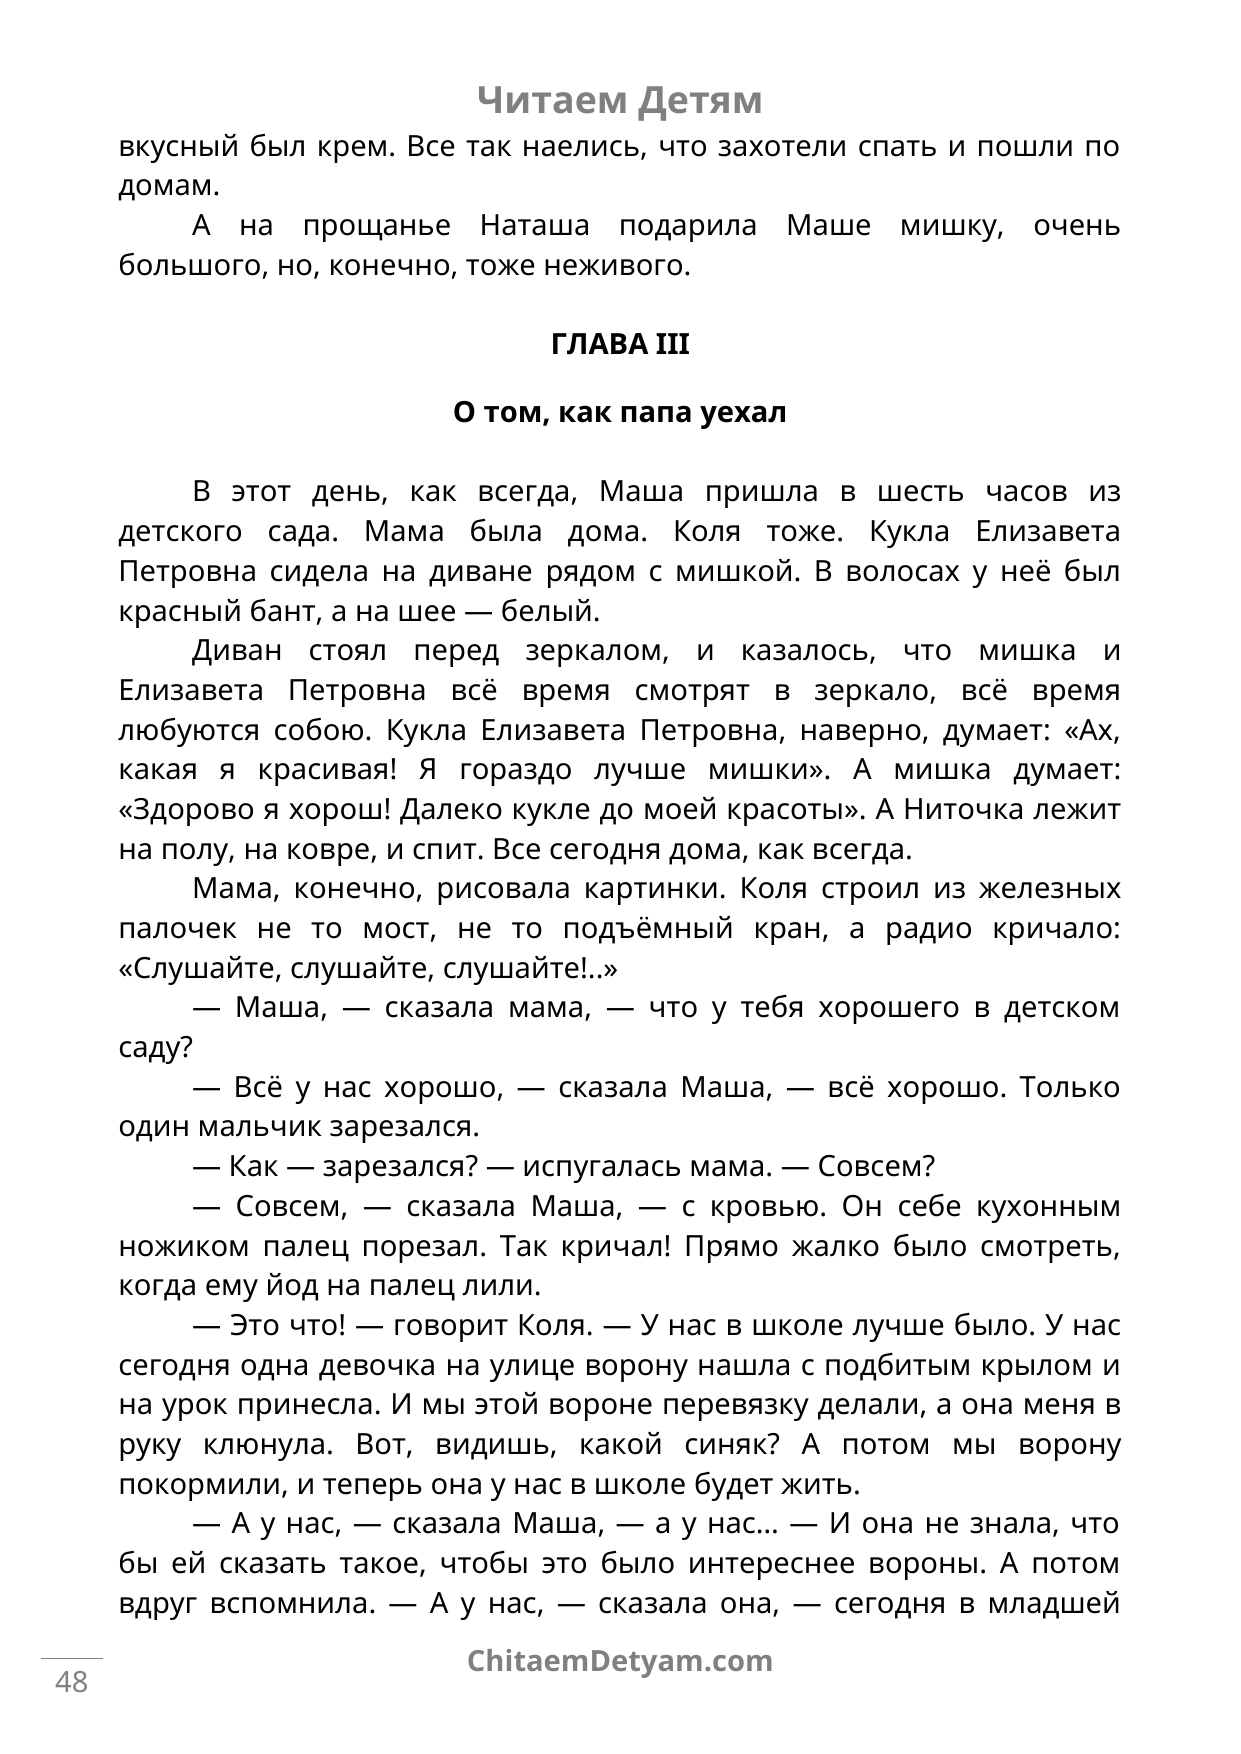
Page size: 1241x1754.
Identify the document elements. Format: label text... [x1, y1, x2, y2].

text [118, 125, 1122, 204]
text Мама, конечно, рисовала картинки. Коля строил из железных палочек не то мост, не то подъёмный кран, а радио кричало: «Слушайте, слушайте, слушайте!..» [118, 868, 1122, 987]
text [118, 1503, 1122, 1622]
text Диван стоял перед зеркалом, и казалось, что мишка и Елизавета Петровна всё время смотрят в зеркало, всё время любуются собою. Кукла Елизавета Петровна, наверно, думает: «Ах, какая я красивая! Я гораздо лучше мишки». А мишка думает: «Здорово я хорош! Далеко кукле до моей красоты». А Ниточка лежит на полу, на ковре, и спит. Все сегодня дома, как всегда. [118, 629, 1122, 868]
text — Как — зарезался? — испугалась мама. — Совсем? [118, 1145, 1122, 1185]
text — Маша, — сказала мама, — что у тебя хорошего в детском саду? [118, 987, 1122, 1066]
text В этот день, как всегда, Маша пришла в шесть часов из детского сада. Мама была дома. Коля тоже. Кукла Елизавета Петровна сидела на диване рядом с мишкой. В волосах у неё был красный бант, а на шее — белый. [118, 471, 1122, 629]
subtitle ГЛАВА III О том, как папа уехал [118, 323, 1122, 431]
text А на прощанье Наташа подарила Маше мишку, очень большого, но, конечно, тоже неживого. [118, 204, 1122, 283]
text — Совсем, — сказала Маша, — с кровью. Он себе кухонным ножиком палец порезал. Так кричал! Прямо жалко было смотреть, когда ему йод на палец лили. [118, 1185, 1122, 1304]
text — Всё у нас хорошо, — сказала Маша, — всё хорошо. Только один мальчик зарезался. [118, 1066, 1122, 1145]
text — Это что! — говорит Коля. — У нас в школе лучше было. У нас сегодня одна девочка на улице ворону нашла с подбитым крылом и на урок принесла. И мы этой вороне перевязку делали, а она меня в руку клюнула. Вот, видишь, какой синяк? А потом мы ворону покормили, и теперь она у нас в школе будет жить. [118, 1304, 1122, 1503]
